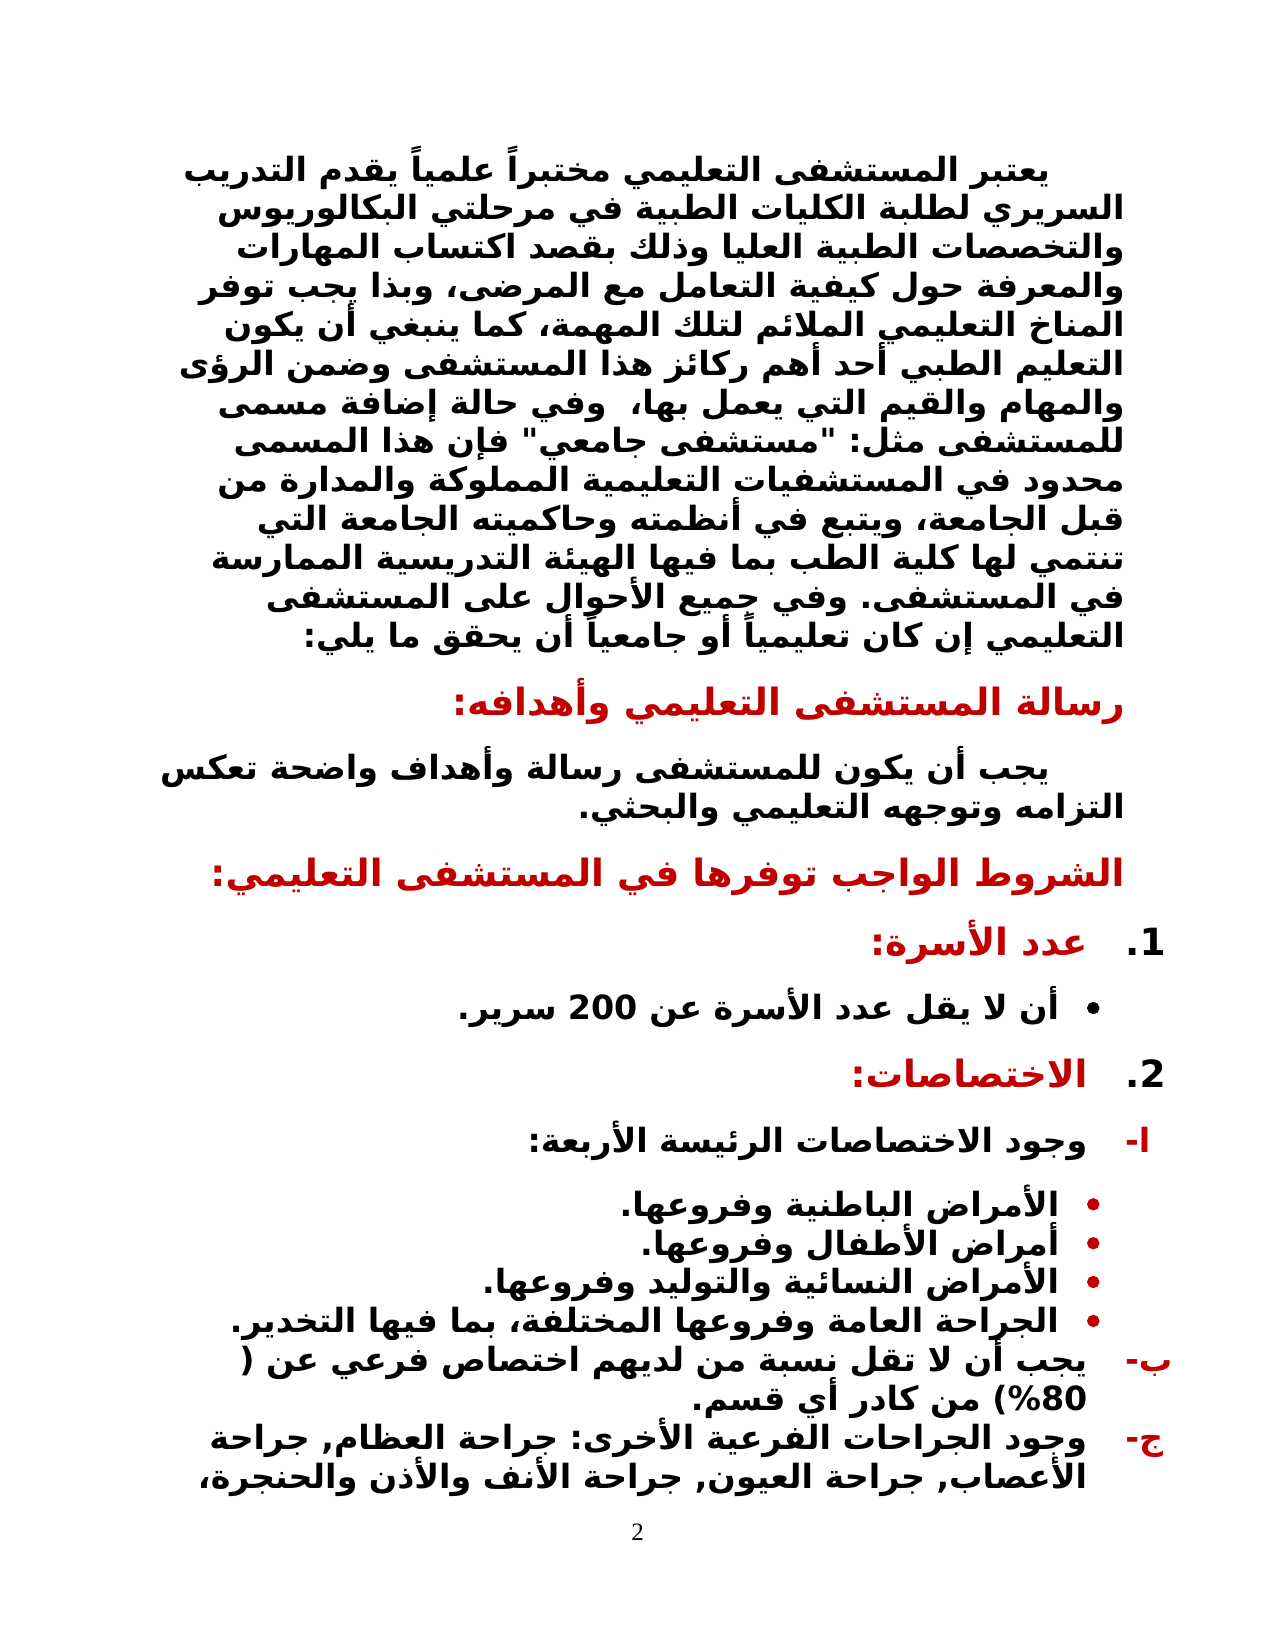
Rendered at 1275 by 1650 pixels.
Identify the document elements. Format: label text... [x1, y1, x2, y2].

text رسالة المستشفى التعليمي وأهدافه: [150, 680, 1125, 724]
text يجب أن يكون للمستشفى رسالة وأهداف واضحة تعكس التزامه وتوجهه التعليمي والبحثي. [150, 749, 1125, 826]
subtitle يعتبر المستشفى التعليمي مختبراً علمياً يقدم التدريب السريري لطلبة الكليات الطبية في مرحلتي البكالوريوس والتخصصات الطبية العليا وذلك بقصد اكتساب المهارات والمعرفة حول كيفية التعامل مع المرضى، وبذا يجب توفر المناخ التعليمي الملائم لتلك المهمة، كما ينبغي أن يكون التعليم الطبي أحد أهم ركائز هذا المستشفى وضمن الرؤى والمهام والقيم التي يعمل بها، وفي حالة إضافة مسمى للمستشفى مثل: "مستشفى جامعي" فإن هذا المسمى محدود في المستشفيات التعليمية المملوكة والمدارة من قبل الجامعة، ويتبع في أنظمته وحاكميته الجامعة التي تنتمي لها كلية الطب بما فيها الهيئة التدريسية الممارسة في المستشفى. وفي جميع الأحوال على المستشفى التعليمي إن كان تعليمياً أو جامعياً أن يحقق ما يلي: [150, 150, 1125, 655]
list الاختصاصات: [150, 1053, 1125, 1096]
text الشروط الواجب توفرها في المستشفى التعليمي: [150, 851, 1125, 895]
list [150, 1418, 1125, 1496]
list أن لا يقل عدد الأسرة عن 200 سرير. [150, 989, 1087, 1028]
list الأمراض النسائية والتوليد وفروعها. [150, 1263, 1087, 1302]
list وجود الاختصاصات الرئيسة الأربعة: [150, 1121, 1125, 1160]
list الجراحة العامة وفروعها المختلفة، بما فيها التخدير. [150, 1302, 1087, 1341]
list يجب أن لا تقل نسبة من لديهم اختصاص فرعي عن (80%) من كادر أي قسم. [150, 1341, 1125, 1418]
list أمراض الأطفال وفروعها. [150, 1224, 1087, 1263]
list الأمراض الباطنية وفروعها. [150, 1185, 1087, 1224]
list عدد الأسرة: [150, 920, 1125, 964]
